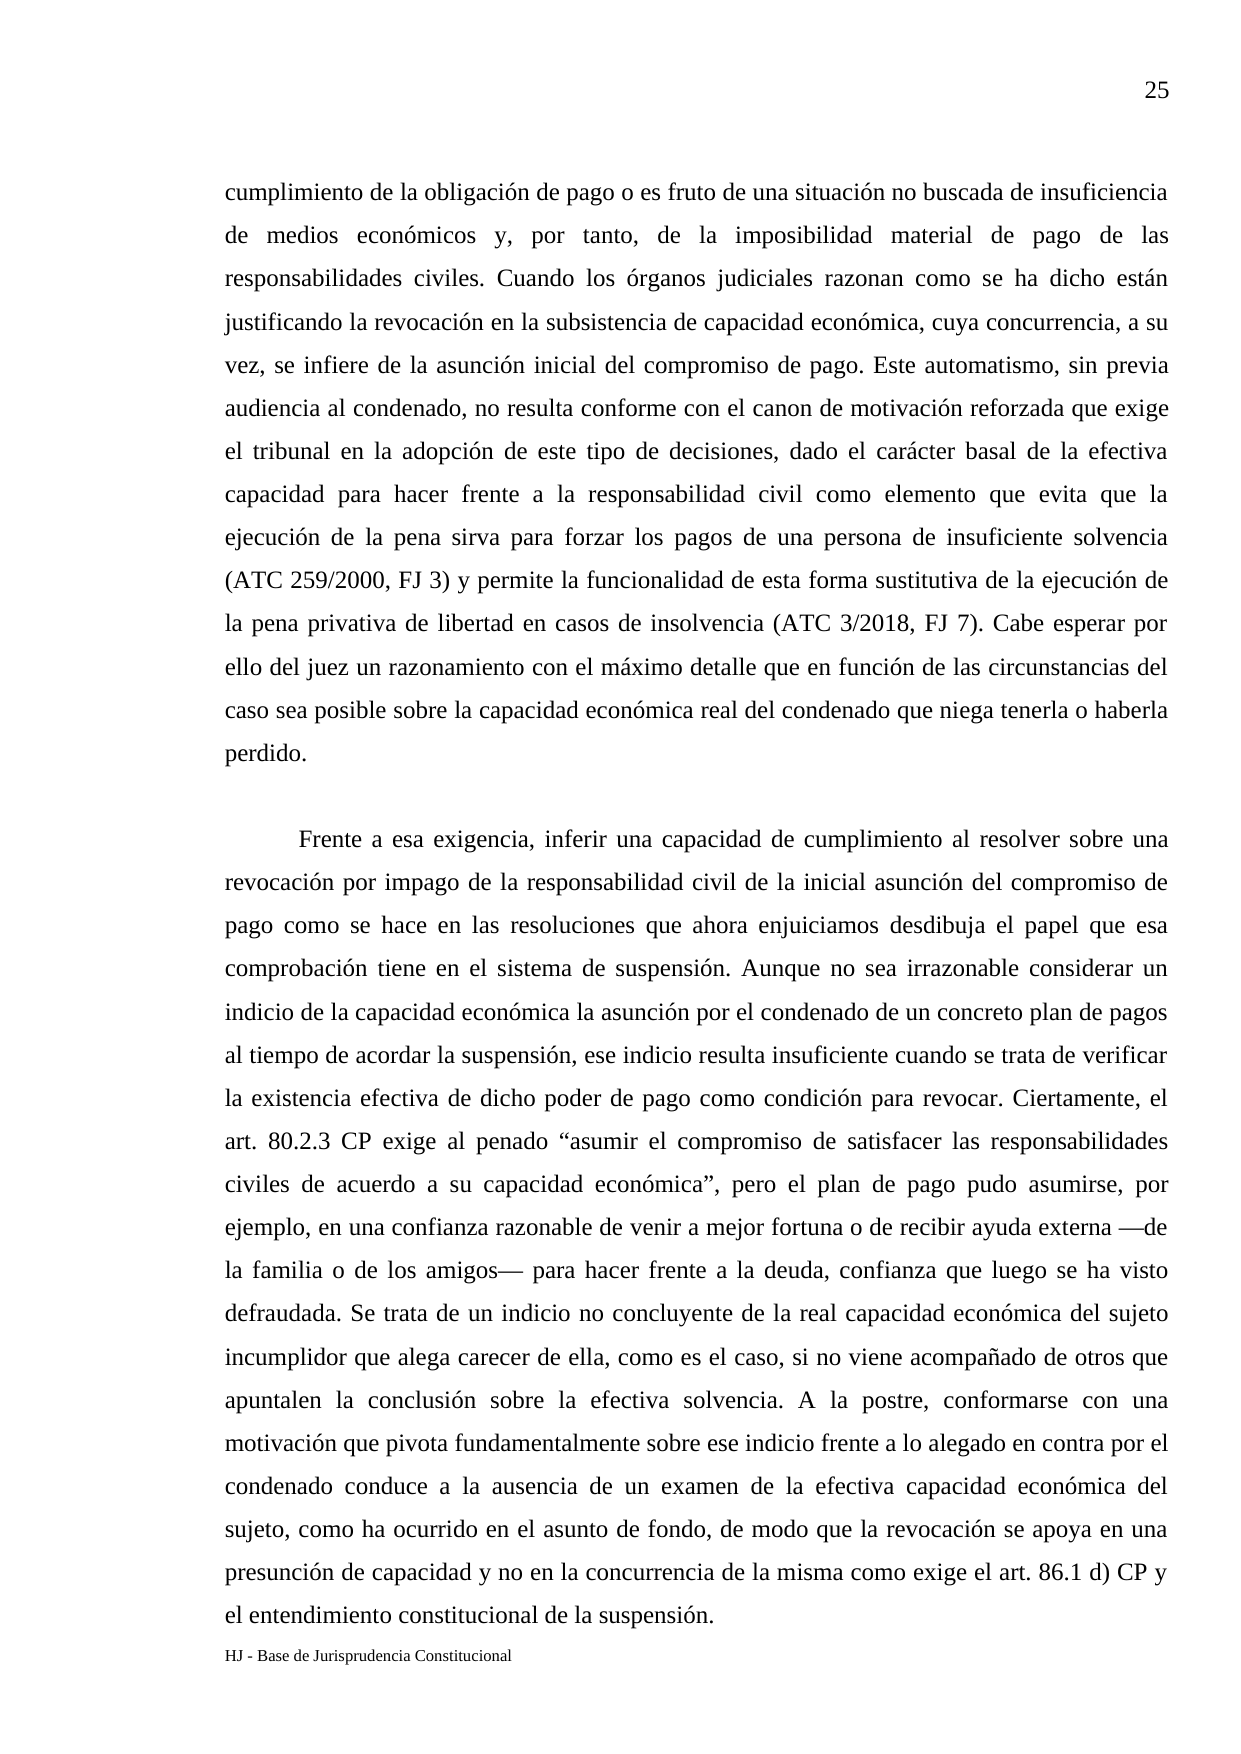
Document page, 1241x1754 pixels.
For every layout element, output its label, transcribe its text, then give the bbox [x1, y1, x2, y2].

text Frente a esa exigencia, inferir una capacidad de cumplimiento al resolver sobre una revocación por impago de la responsabilidad civil de la inicial asunción del compromiso de pago como se hace en las resoluciones que ahora enjuiciamos desdibuja el papel que esa comprobación tiene en el sistema de suspensión. Aunque no sea irrazonable considerar un indicio de la capacidad económica la asunción por el condenado de un concreto plan de pagos al tiempo de acordar la suspensión, ese indicio resulta insuficiente cuando se trata de verificar la existencia efectiva de dicho poder de pago como condición para revocar. Ciertamente, el art. 80.2.3 CP exige al penado “asumir el compromiso de satisfacer las responsabilidades civiles de acuerdo a su capacidad económica”, pero el plan de pago pudo asumirse, por ejemplo, en una confianza razonable de venir a mejor fortuna o de recibir ayuda externa —de la familia o de los amigos— para hacer frente a la deuda, confianza que luego se ha visto defraudada. Se trata de un indicio no concluyente de la real capacidad económica del sujeto incumplidor que alega carecer de ella, como es el caso, si no viene acompañado de otros que apuntalen la conclusión sobre la efectiva solvencia. A la postre, conformarse con una motivación que pivota fundamentalmente sobre ese indicio frente a lo alegado en contra por el condenado conduce a la ausencia de un examen de la efectiva capacidad económica del sujeto, como ha ocurrido en el asunto de fondo, de modo que la revocación se apoya en una presunción de capacidad y no en la concurrencia de la misma como exige el art. 86.1 d) CP y el entendimiento constitucional de la suspensión. [224, 824, 1169, 1629]
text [224, 177, 1169, 767]
